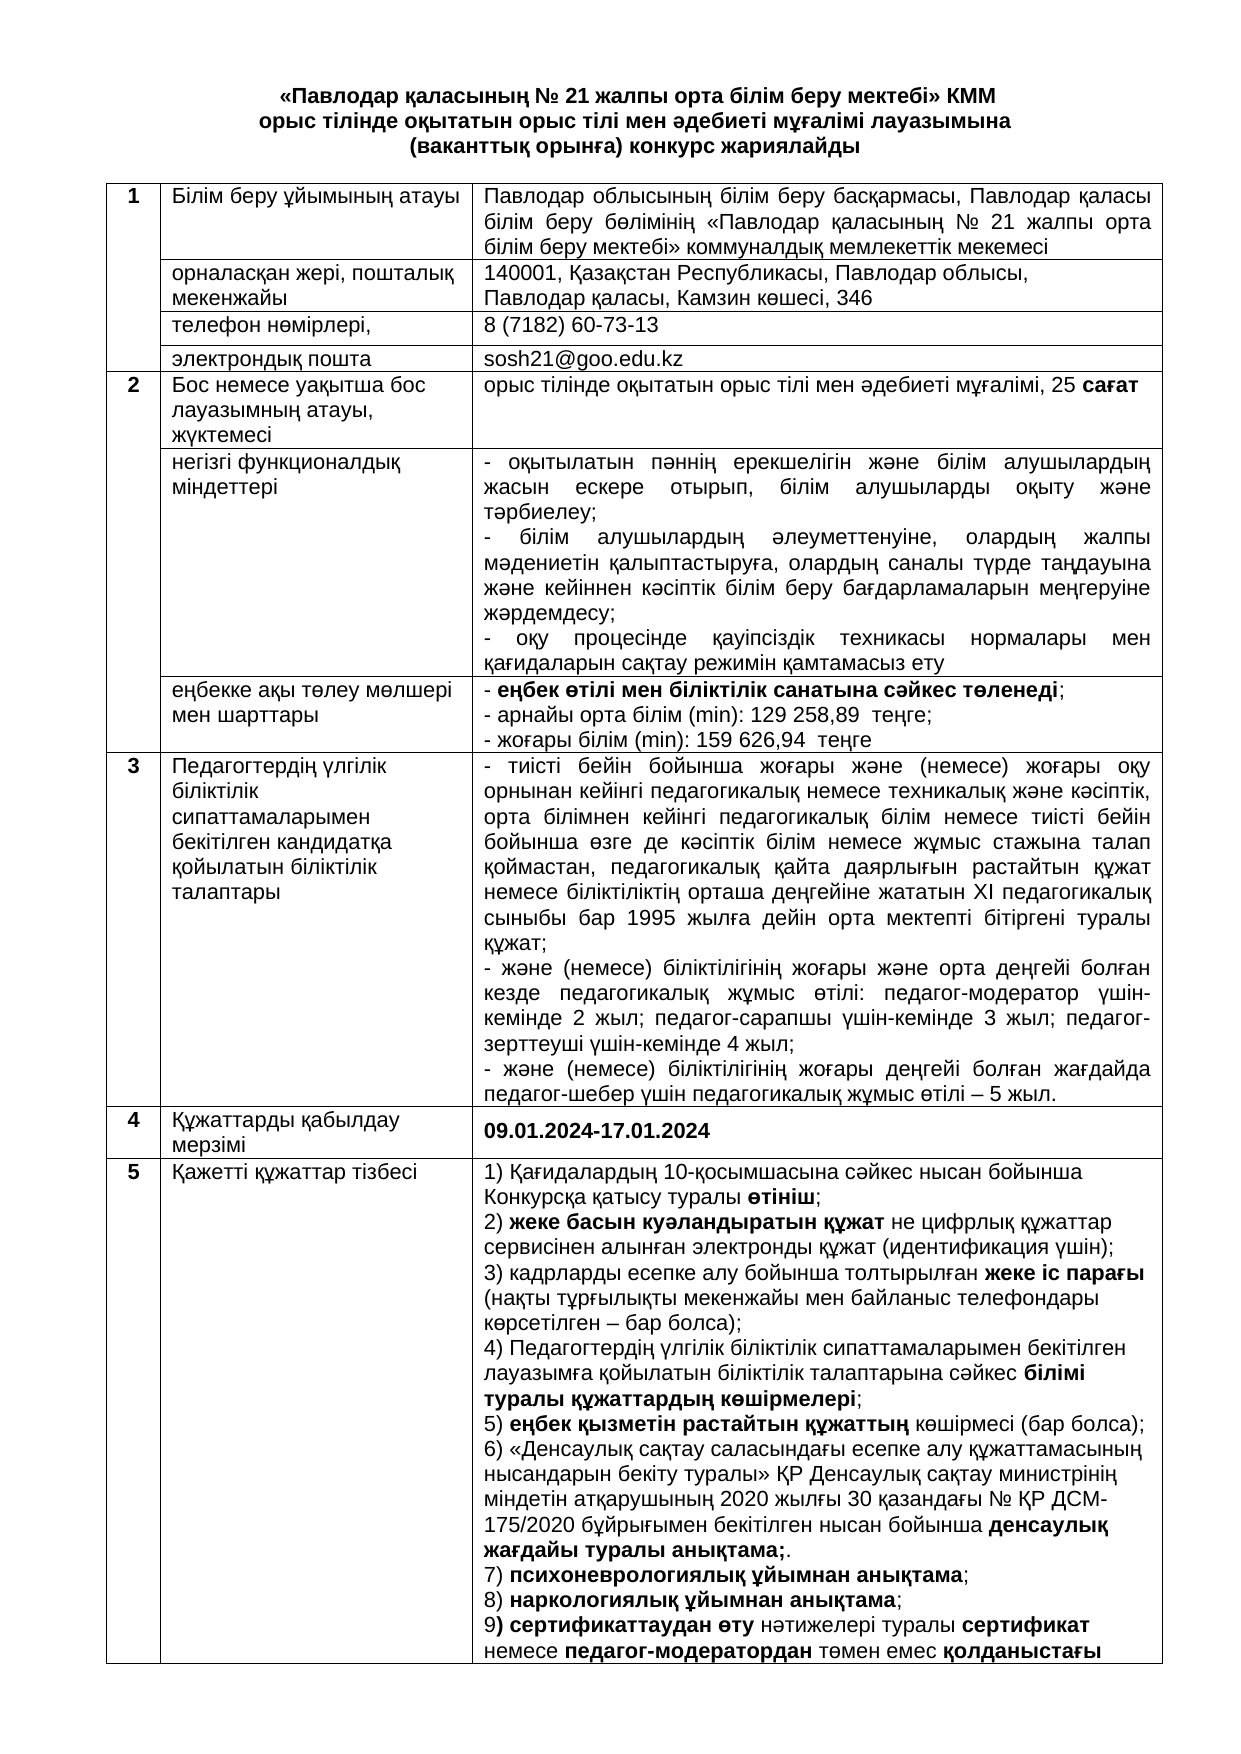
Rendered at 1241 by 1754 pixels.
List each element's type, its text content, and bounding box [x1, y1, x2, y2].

table_cell телефон нөмірлері, [161, 312, 472, 345]
table_cell 5 [107, 1159, 160, 1663]
table_header 1 [107, 184, 160, 371]
table_cell орналасқан жері, пошталық мекенжайы [161, 260, 472, 311]
table_cell еңбекке ақы төлеу мөлшері мен шарттары [161, 677, 472, 752]
table_cell 4 [107, 1107, 160, 1158]
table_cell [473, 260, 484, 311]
table_cell - еңбек өтілі мен біліктілік санатына сәйкес төленеді; - арнайы орта білім (min): 129 258,89 теңге; - жоғары білім (min): 159 626,94 теңге [473, 677, 1162, 752]
table_cell орыс тілінде оқытатын орыс тілі мен әдебиеті мұғалімі, 25 сағат [473, 372, 1162, 448]
table_cell - тиісті бейін бойынша жоғары және (немесе) жоғары оқу орнынан кейінгі педагогикалық немесе техникалық және кәсіптік, орта білімнен кейінгі педагогикалық білім немесе тиісті бейін бойынша өзге де кәсіптік білім немесе жұмыс стажына талап қоймастан, педагогикалық қайта даярлығын растайтын құжат немесе біліктіліктің орташа деңгейіне жататын XI педагогикалық сыныбы бар 1995 жылға дейін орта мектепті бітіргені туралы құжат; - және (немесе) біліктілігінің жоғары және орта деңгейі болған кезде педагогикалық жұмыс өтілі: педагог-модератор үшін-кемінде 2 жыл; педагог-сарапшы үшін-кемінде 3 жыл; педагог-зерттеуші үшін-кемінде 4 жыл; - және (немесе) біліктілігінің жоғары деңгейі болған жағдайда педагог-шебер үшін педагогикалық жұмыс өтілі – 5 жыл. [473, 753, 1162, 1106]
table_header Білім беру ұйымының атауы [161, 184, 472, 259]
table_cell негізгі функционалдық міндеттері [161, 449, 472, 676]
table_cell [473, 1159, 1162, 1663]
text орыс тілінде оқытатын орыс тілі мен әдебиеті мұғалімі лауазымына [118, 108, 1152, 133]
text (ваканттық орынға) конкурс жариялайды [118, 133, 1152, 158]
table_cell электрондық пошта [161, 346, 472, 371]
table_cell Педагогтердің үлгілік біліктілік сипаттамаларымен бекітілген кандидатқа қойылатын біліктілік талаптары [161, 753, 472, 1106]
table_cell 09.01.2024-17.01.2024 [473, 1107, 1162, 1158]
table_cell sosh21@goo.edu.kz [473, 346, 1162, 371]
table_cell 3 [107, 753, 160, 1106]
table_cell Бос немесе уақытша бос лауазымның атауы, жүктемесі [161, 372, 472, 448]
table_cell 2 [107, 372, 160, 752]
table_cell 8 (7182) 60-73-13 [473, 312, 1162, 345]
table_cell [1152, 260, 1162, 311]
table_cell - оқытылатын пәннің ерекшелігін және білім алушылардың жасын ескере отырып, білім алушыларды оқыту және тәрбиелеу; - білім алушылардың әлеуметтенуіне, олардың жалпы мәдениетін қалыптастыруға, олардың саналы түрде таңдауына және кейіннен кәсіптік білім беру бағдарламаларын меңгеруіне жәрдемдесу; - оқу процесінде қауіпсіздік техникасы нормалары мен қағидаларын сақтау режимін қамтамасыз ету [473, 449, 1162, 676]
table_header Павлодар облысының білім беру басқармасы, Павлодар қаласы білім беру бөлімінің «Павлодар қаласының № 21 жалпы орта білім беру мектебі» коммуналдық мемлекеттік мекемесі [473, 184, 1162, 259]
text «Павлодар қаласының № 21 жалпы орта білім беру мектебі» КММ [118, 83, 1152, 108]
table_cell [161, 1159, 472, 1663]
table_cell Құжаттарды қабылдау мерзімі [161, 1107, 472, 1158]
